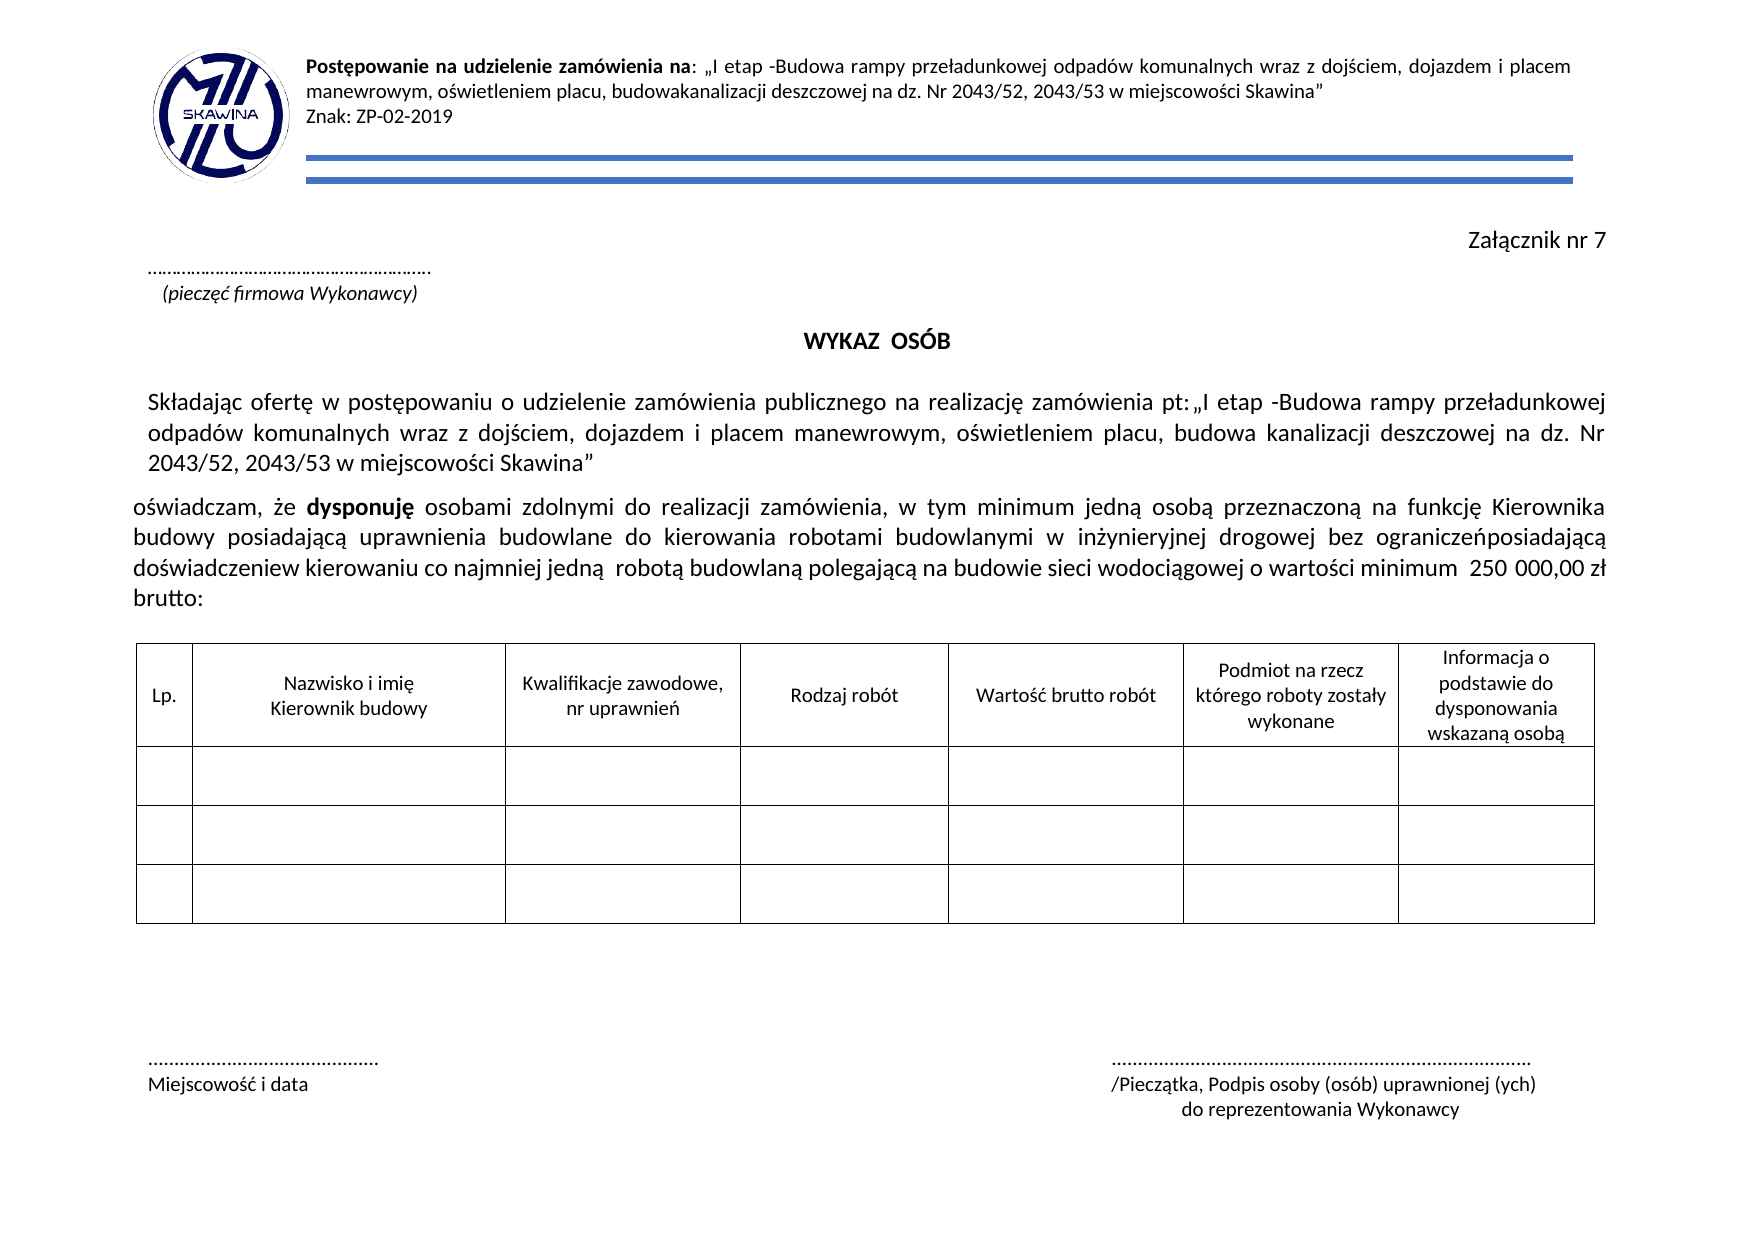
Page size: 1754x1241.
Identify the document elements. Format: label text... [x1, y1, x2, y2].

table_cell [193, 806, 505, 864]
table_cell [1184, 806, 1398, 864]
text do reprezentowania Wykonawcy [148, 1096, 1606, 1122]
table_cell [741, 747, 948, 805]
subtitle WYKAZ OSÓB [148, 326, 1606, 356]
table_cell [506, 806, 740, 864]
table_header Kwalifikacje zawodowe, nr uprawnień [506, 644, 740, 746]
table_header Wartość brutto robót [949, 644, 1183, 746]
text Załącznik nr 7 [148, 224, 1606, 254]
table_cell [193, 865, 505, 923]
text ............................................ ................................................................................ [148, 1045, 1606, 1071]
table_cell [137, 806, 192, 864]
text Miejscowość i data /Pieczątka, Podpis osoby (osób) uprawnionej (ych) [148, 1071, 1606, 1096]
table_header Rodzaj robót [741, 644, 948, 746]
table_cell [1399, 747, 1594, 805]
table_cell [193, 747, 505, 805]
table_cell [1399, 865, 1594, 923]
table_cell [1399, 806, 1594, 864]
picture [147, 46, 304, 185]
table_header Informacja o podstawie do dysponowania wskazaną osobą [1399, 644, 1594, 746]
table_cell [506, 865, 740, 923]
text Składając ofertę w postępowaniu o udzielenie zamówienia publicznego na realizację zamówienia pt:„I etap -Budowa rampy przeładunkowej odpadów komunalnych wraz z dojściem, dojazdem i placem manewrowym, oświetleniem placu, budowa kanalizacji deszczowej na dz. Nr 2043/52, 2043/53 w miejscowości Skawina” [148, 387, 1606, 478]
table_cell [1184, 747, 1398, 805]
text (pieczęć firmowa Wykonawcy) [148, 280, 1606, 305]
table_cell [949, 806, 1183, 864]
table_cell [137, 865, 192, 923]
table_header Lp. [137, 644, 192, 746]
table_cell [137, 747, 192, 805]
table_cell [949, 865, 1183, 923]
text oświadczam, że dysponuję osobami zdolnymi do realizacji zamówienia, w tym minimum jedną osobą przeznaczoną na funkcję Kierownika budowy posiadającą uprawnienia budowlane do kierowania robotami budowlanymi w inżynieryjnej drogowej bez ograniczeńposiadającą doświadczeniew kierowaniu co najmniej jedną robotą budowlaną polegającą na budowie sieci wodociągowej o wartości minimum 250 000,00 zł brutto: [133, 491, 1606, 613]
text ………………………………………………….. [148, 254, 1606, 280]
table_cell [741, 806, 948, 864]
table_cell [1184, 865, 1398, 923]
table_cell [741, 865, 948, 923]
table_cell [949, 747, 1183, 805]
table_header Podmiot na rzecz którego roboty zostały wykonane [1184, 644, 1398, 746]
table_header Nazwisko i imię Kierownik budowy [193, 644, 505, 746]
table_cell [506, 747, 740, 805]
